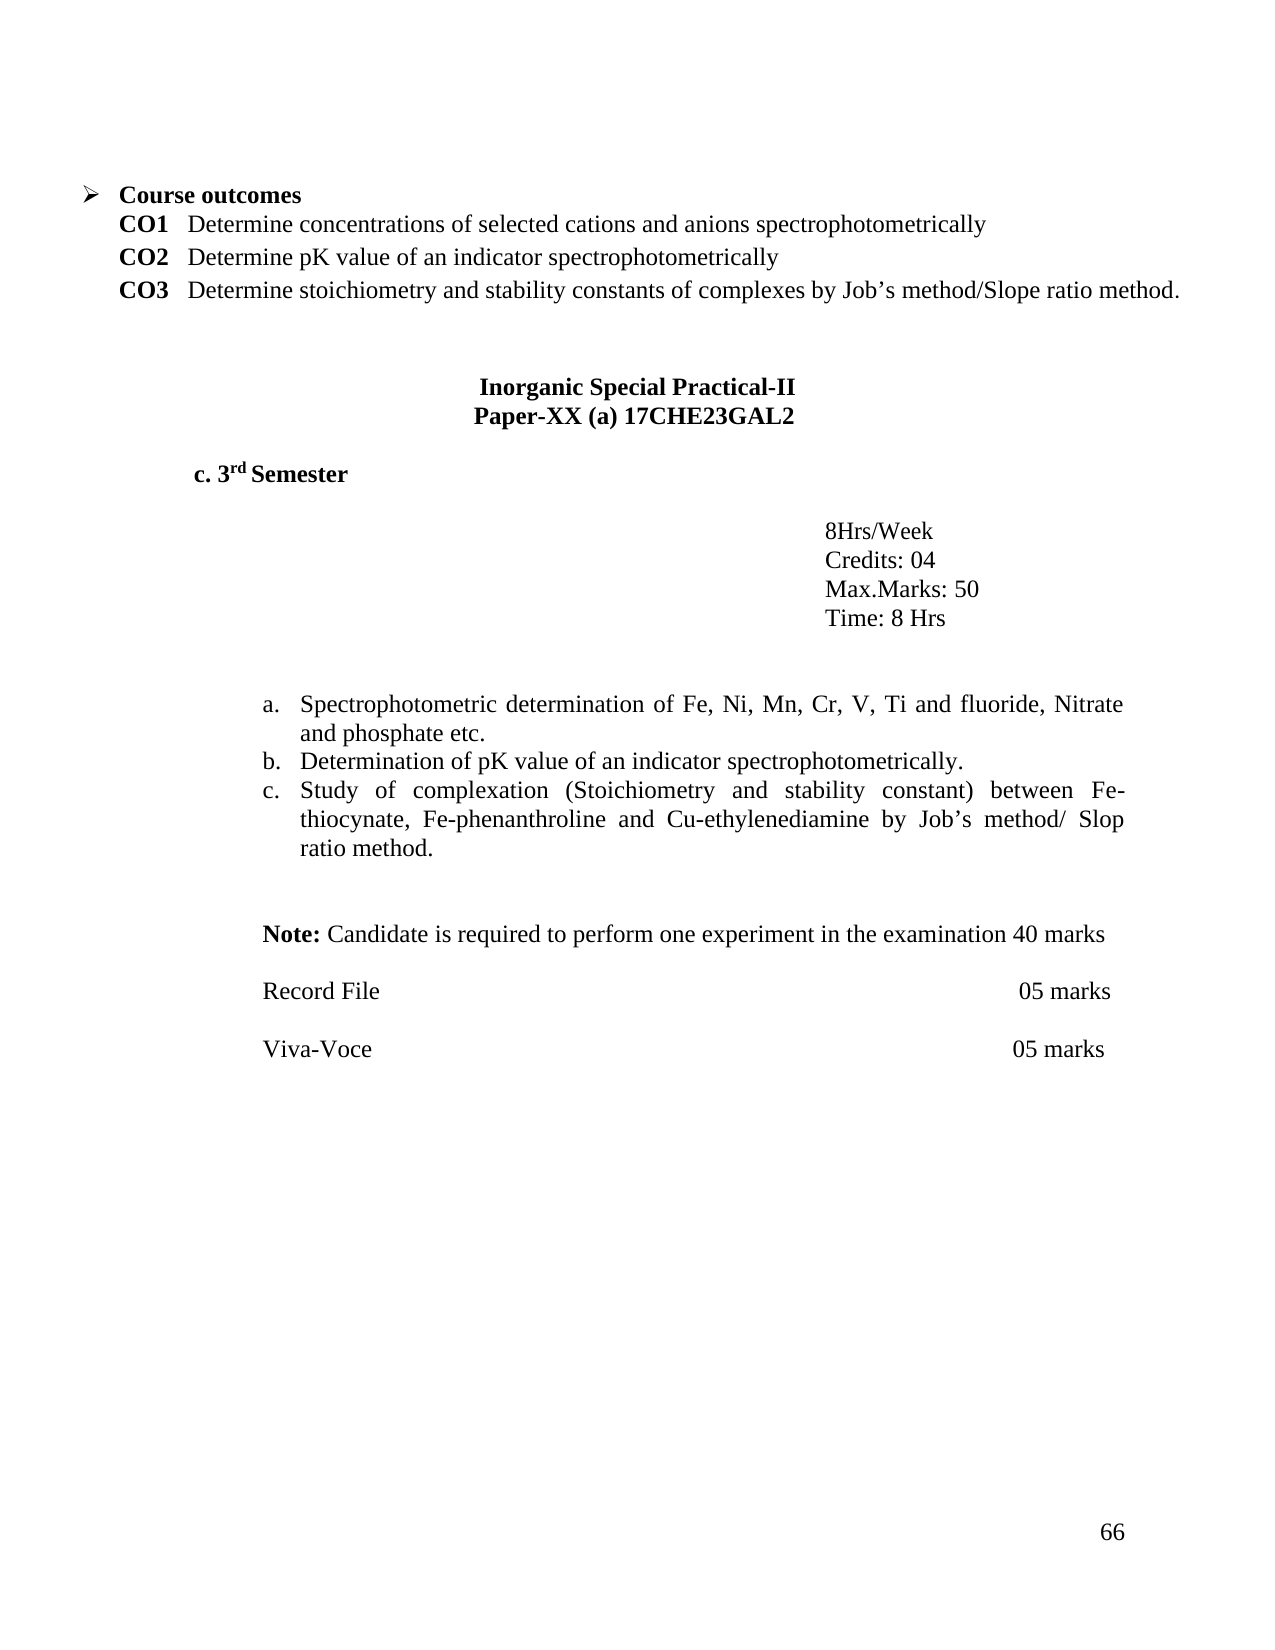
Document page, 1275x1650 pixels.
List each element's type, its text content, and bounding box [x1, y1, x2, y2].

text Time: 8 Hrs [825, 603, 1239, 631]
text Max.Marks: 50 [825, 574, 1239, 603]
list Spectrophotometric determination of Fe, Ni, Mn, Cr, V, Ti and fluoride, Nitrate and phosphate etc. [262, 689, 1125, 746]
text Note: Candidate is required to perform one experiment in the examination 40 marks Record File 05 marks [262, 919, 1117, 1005]
text CO2 Determine pK value of an indicator spectrophotometrically [119, 242, 1239, 271]
text CO3 Determine stoichiometry and stability constants of complexes by Job’s method/Slope ratio method. [119, 275, 1239, 304]
list c. 3rd Semester [181, 458, 1239, 488]
text 8Hrs/Week Credits: 04 [825, 516, 998, 574]
subtitle Inorganic Special Practical-II Paper-XX (a) 17CHE23GAL2 [474, 372, 801, 429]
list Study of complexation (Stoichiometry and stability constant) between Fe- thiocynate, Fe-phenanthroline and Cu-ethylenediamine by Job’s method/ Slop ratio method. [262, 775, 1125, 861]
list Determination of pK value of an indicator spectrophotometrically. [262, 746, 1239, 775]
text CO1 Determine concentrations of selected cations and anions spectrophotometrically [119, 209, 1239, 238]
list Course outcomes [81, 180, 1239, 209]
text Viva-Voce 05 marks [262, 1034, 1239, 1063]
